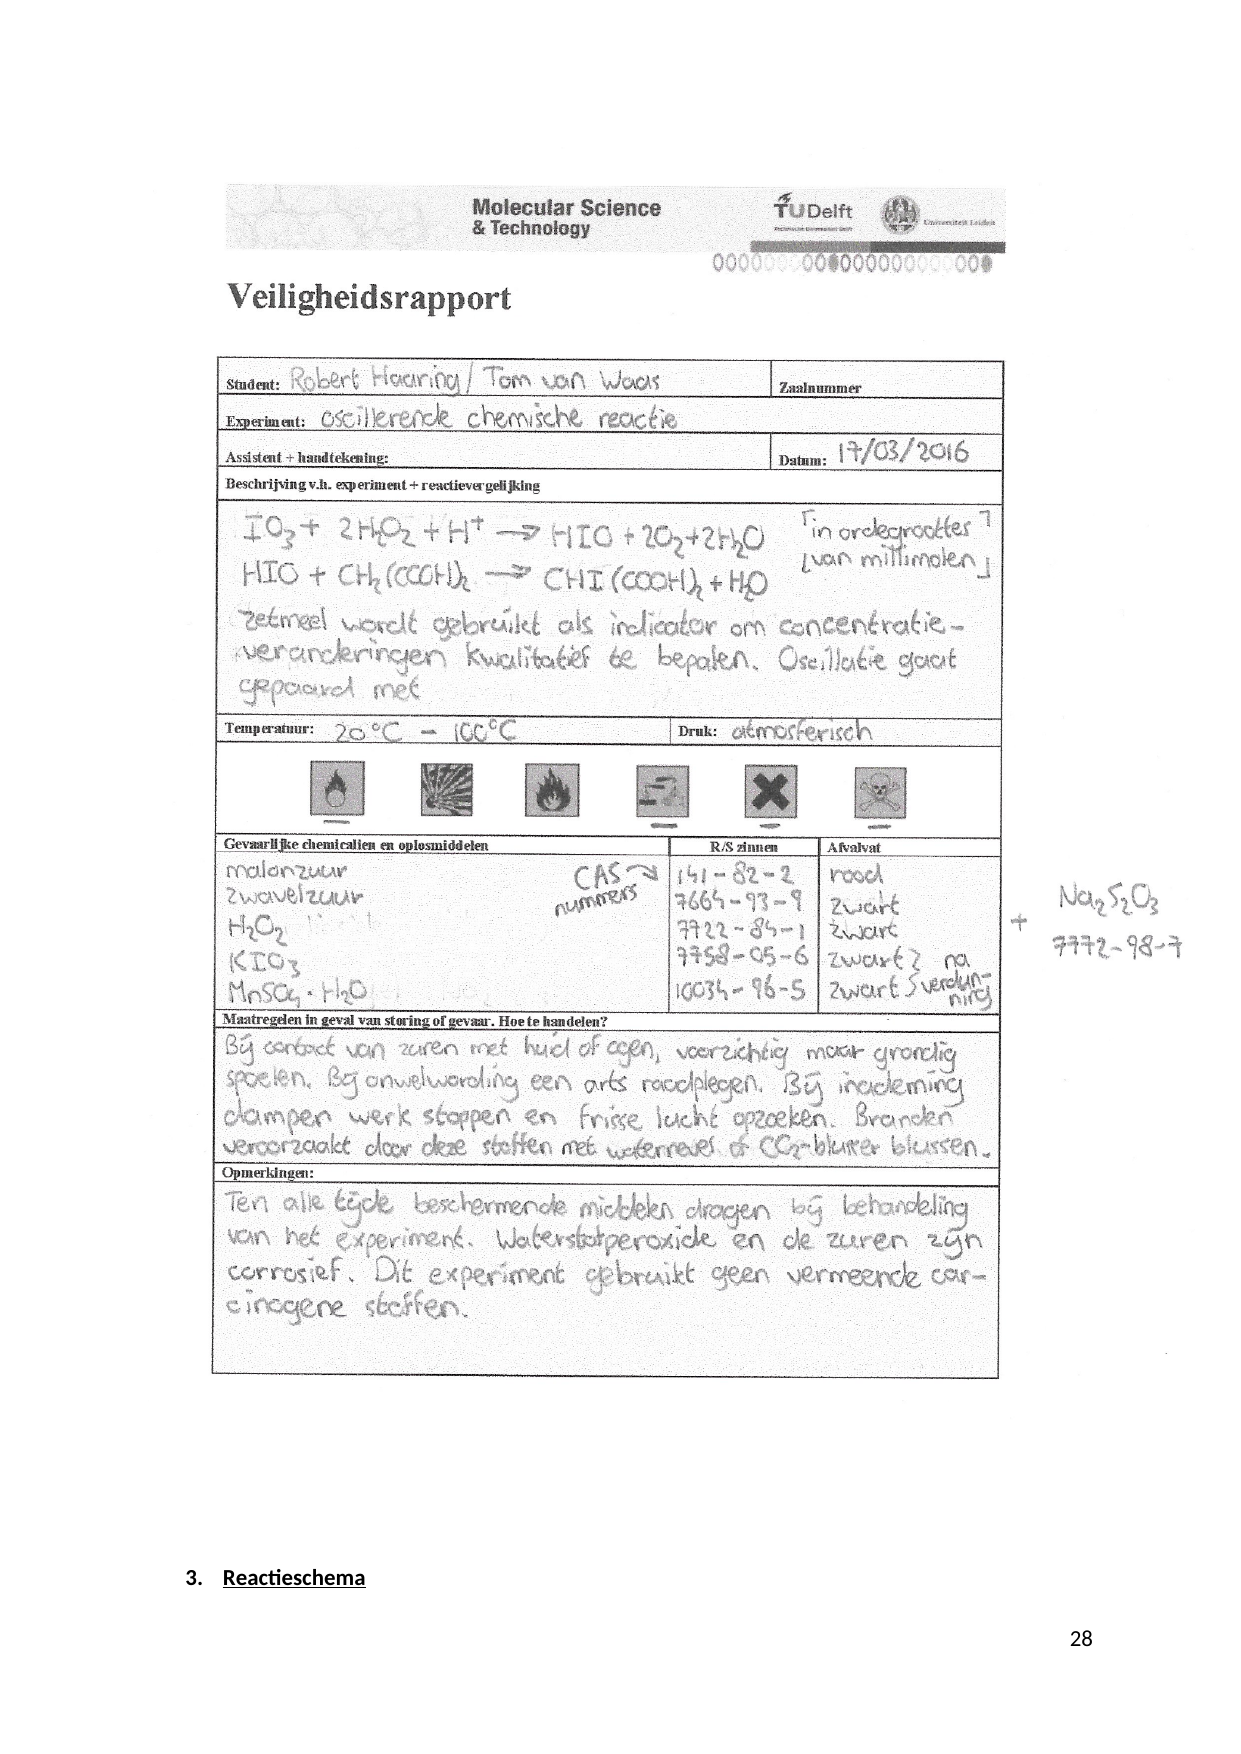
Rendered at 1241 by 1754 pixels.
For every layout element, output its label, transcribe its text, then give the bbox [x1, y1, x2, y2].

picture [147, 147, 1195, 1423]
list Reactieschema [185, 1563, 1093, 1591]
